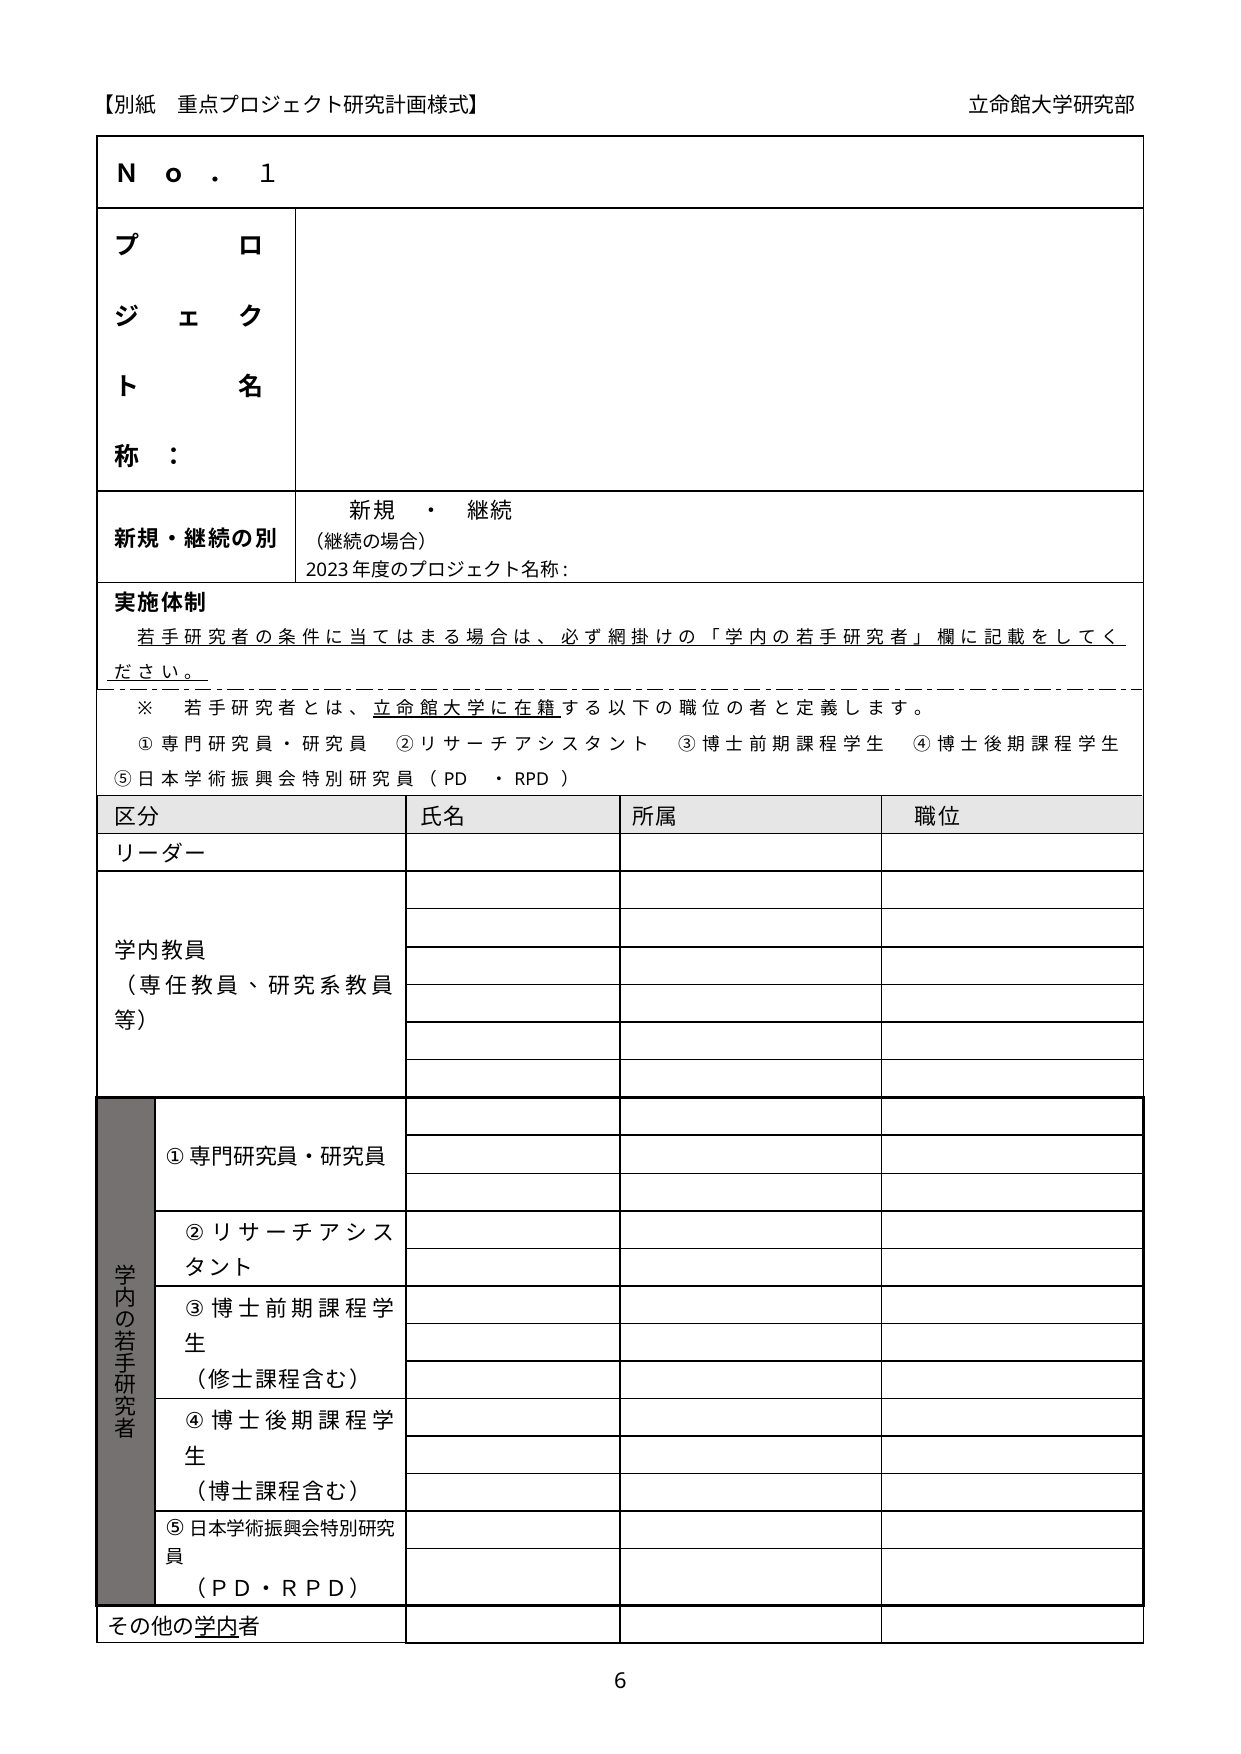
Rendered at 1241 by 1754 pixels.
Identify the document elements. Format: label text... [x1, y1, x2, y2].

table_cell [621, 872, 881, 908]
table_cell [882, 1136, 1142, 1173]
table_cell ③博士前期課程学生 （修士課程含む） [156, 1287, 405, 1398]
table_cell [407, 1362, 619, 1398]
table_cell [407, 909, 619, 946]
table_cell [621, 909, 881, 946]
table_cell [882, 909, 1143, 946]
table_cell [621, 1212, 881, 1248]
table_cell [621, 1362, 881, 1398]
table_cell 学内の若手研究者 [98, 1099, 154, 1604]
table_cell 氏名 [407, 796, 619, 833]
table_cell [407, 1099, 619, 1134]
table_cell [882, 1287, 1142, 1323]
table_cell [882, 834, 1143, 870]
table_cell [621, 1099, 881, 1134]
table_cell [621, 1287, 881, 1323]
table_cell [407, 1174, 619, 1210]
table_cell [407, 1324, 619, 1360]
table_cell [296, 209, 1143, 490]
table_cell [407, 1474, 619, 1510]
table_cell [621, 1512, 881, 1548]
table_cell [407, 872, 619, 908]
table_cell ②リサーチアシスタント [156, 1212, 405, 1285]
table_cell [407, 1060, 619, 1096]
table_cell [882, 1437, 1142, 1473]
table_cell プロジェクト名称： [98, 209, 295, 490]
table_cell [407, 1249, 619, 1285]
table_cell [621, 1136, 881, 1173]
table_cell [407, 1136, 619, 1173]
table_cell [407, 1437, 619, 1473]
table_cell ④博士後期課程学生 （博士課程含む） [156, 1399, 405, 1510]
table_cell [621, 1474, 881, 1510]
table_cell ※ 若手研究者とは、立命館大学に在籍する以下の職位の者と定義します。 ①専門研究員・研究員 ②リサーチアシスタント ③博士前期課程学生 ④博士後期課程学生 ⑤日本学術振興会特別研究員（PD・RPD） [97, 689, 1143, 795]
table_cell [882, 1399, 1142, 1435]
table_cell [407, 1287, 619, 1323]
table_cell [882, 1549, 1142, 1604]
table_cell [621, 1174, 881, 1210]
table_cell [882, 1212, 1142, 1248]
table_cell [882, 1512, 1142, 1548]
table_cell 新規・継続の別 [98, 492, 295, 581]
table_cell [407, 1212, 619, 1248]
table_cell [882, 1023, 1143, 1058]
table_cell 区分 [98, 796, 405, 833]
table_cell [621, 1249, 881, 1285]
table_cell [882, 985, 1143, 1021]
table_cell [621, 948, 881, 983]
table_cell [407, 985, 619, 1021]
table_cell ①専門研究員・研究員 [156, 1099, 405, 1210]
table_cell ⑤日本学術振興会特別研究員 （ＰＤ・ＲＰＤ） [156, 1512, 405, 1604]
table_cell [407, 1023, 619, 1058]
table_cell [621, 1437, 881, 1473]
table_cell リーダー [98, 834, 405, 870]
table_cell [621, 985, 881, 1021]
table_cell 新規 ・ 継続 （継続の場合） 2023年度のプロジェクト名称 : [296, 492, 1143, 581]
table_cell [621, 1060, 881, 1096]
table_cell [882, 1474, 1142, 1510]
table_cell 職位 [882, 795, 1143, 833]
table_cell [882, 1174, 1142, 1210]
table_cell [621, 1607, 881, 1642]
table_cell [882, 1607, 1143, 1642]
table_cell [621, 1399, 881, 1435]
table_cell [882, 948, 1143, 983]
table_cell [407, 834, 619, 870]
table_cell [407, 1512, 619, 1548]
table_cell [407, 1399, 619, 1435]
table_cell 実施体制 若手研究者の条件に当てはまる場合は、必ず網掛けの「学内の若手研究者」欄に記載をしてください。 [98, 583, 1143, 688]
table_cell [407, 1549, 619, 1604]
table_header Ｎｏ．１ [98, 137, 1143, 207]
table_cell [98, 1607, 405, 1642]
table_cell [621, 1023, 881, 1058]
table_cell [882, 1099, 1142, 1134]
table_cell [621, 1549, 881, 1604]
table_cell [882, 1060, 1143, 1096]
table_cell [621, 1324, 881, 1360]
table_cell [407, 1607, 619, 1642]
table_cell [621, 834, 881, 870]
table_cell [882, 1324, 1142, 1360]
table_cell [882, 872, 1143, 908]
table_cell 所属 [621, 796, 881, 833]
table_cell [882, 1362, 1142, 1398]
table_cell [882, 1249, 1142, 1285]
table_cell 学内教員 （専任教員、研究系教員等） [98, 872, 405, 1096]
table_cell [407, 948, 619, 983]
